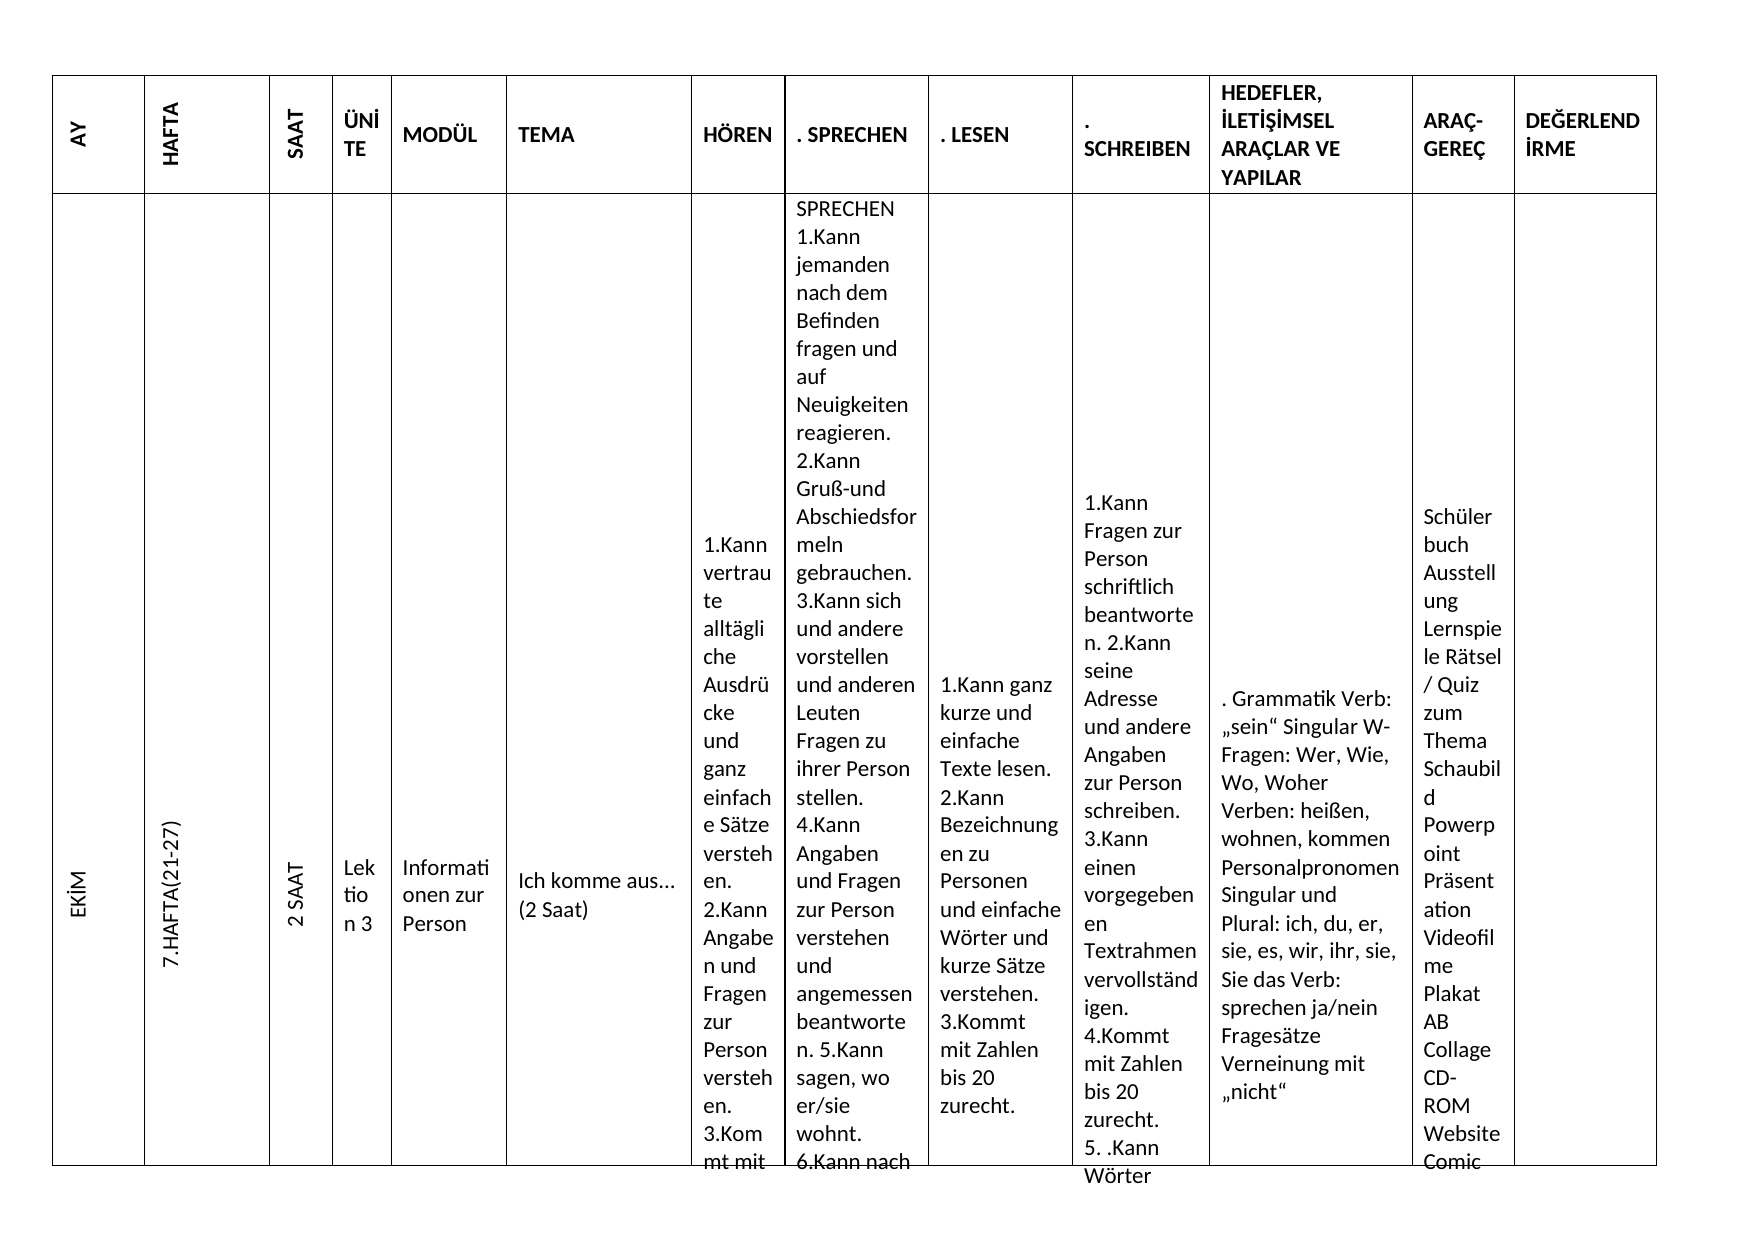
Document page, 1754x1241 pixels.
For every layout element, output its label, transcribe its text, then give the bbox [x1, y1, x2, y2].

table_cell [1515, 194, 1656, 1165]
table_cell Ich komme aus... (2 Saat) [507, 194, 691, 1165]
table_header SAAT [270, 76, 332, 193]
table_cell 7.HAFTA(21-27) [145, 194, 269, 1165]
table_header . SPRECHEN [786, 76, 928, 193]
table_header MODÜL [392, 76, 506, 193]
table_header TEMA [507, 76, 691, 193]
table_cell Informationen zur Person [392, 194, 506, 1165]
table_header HAFTA [145, 76, 269, 193]
table_header HEDEFLER, İLETİŞİMSEL ARAÇLAR VE YAPILAR [1210, 76, 1412, 193]
table_cell 2 SAAT [270, 194, 332, 1165]
table_cell Lektion 3 [333, 194, 391, 1165]
table_header AY [53, 76, 144, 193]
table_header HÖREN [692, 76, 784, 193]
table_header . SCHREIBEN [1073, 76, 1209, 193]
table_header . LESEN [929, 76, 1072, 193]
table_header DEĞERLENDİRME [1515, 76, 1656, 193]
table_header ARAÇ-GEREÇ [1413, 76, 1514, 193]
table_header ÜNİTE [333, 76, 391, 193]
table_cell EKİM [53, 194, 144, 1165]
